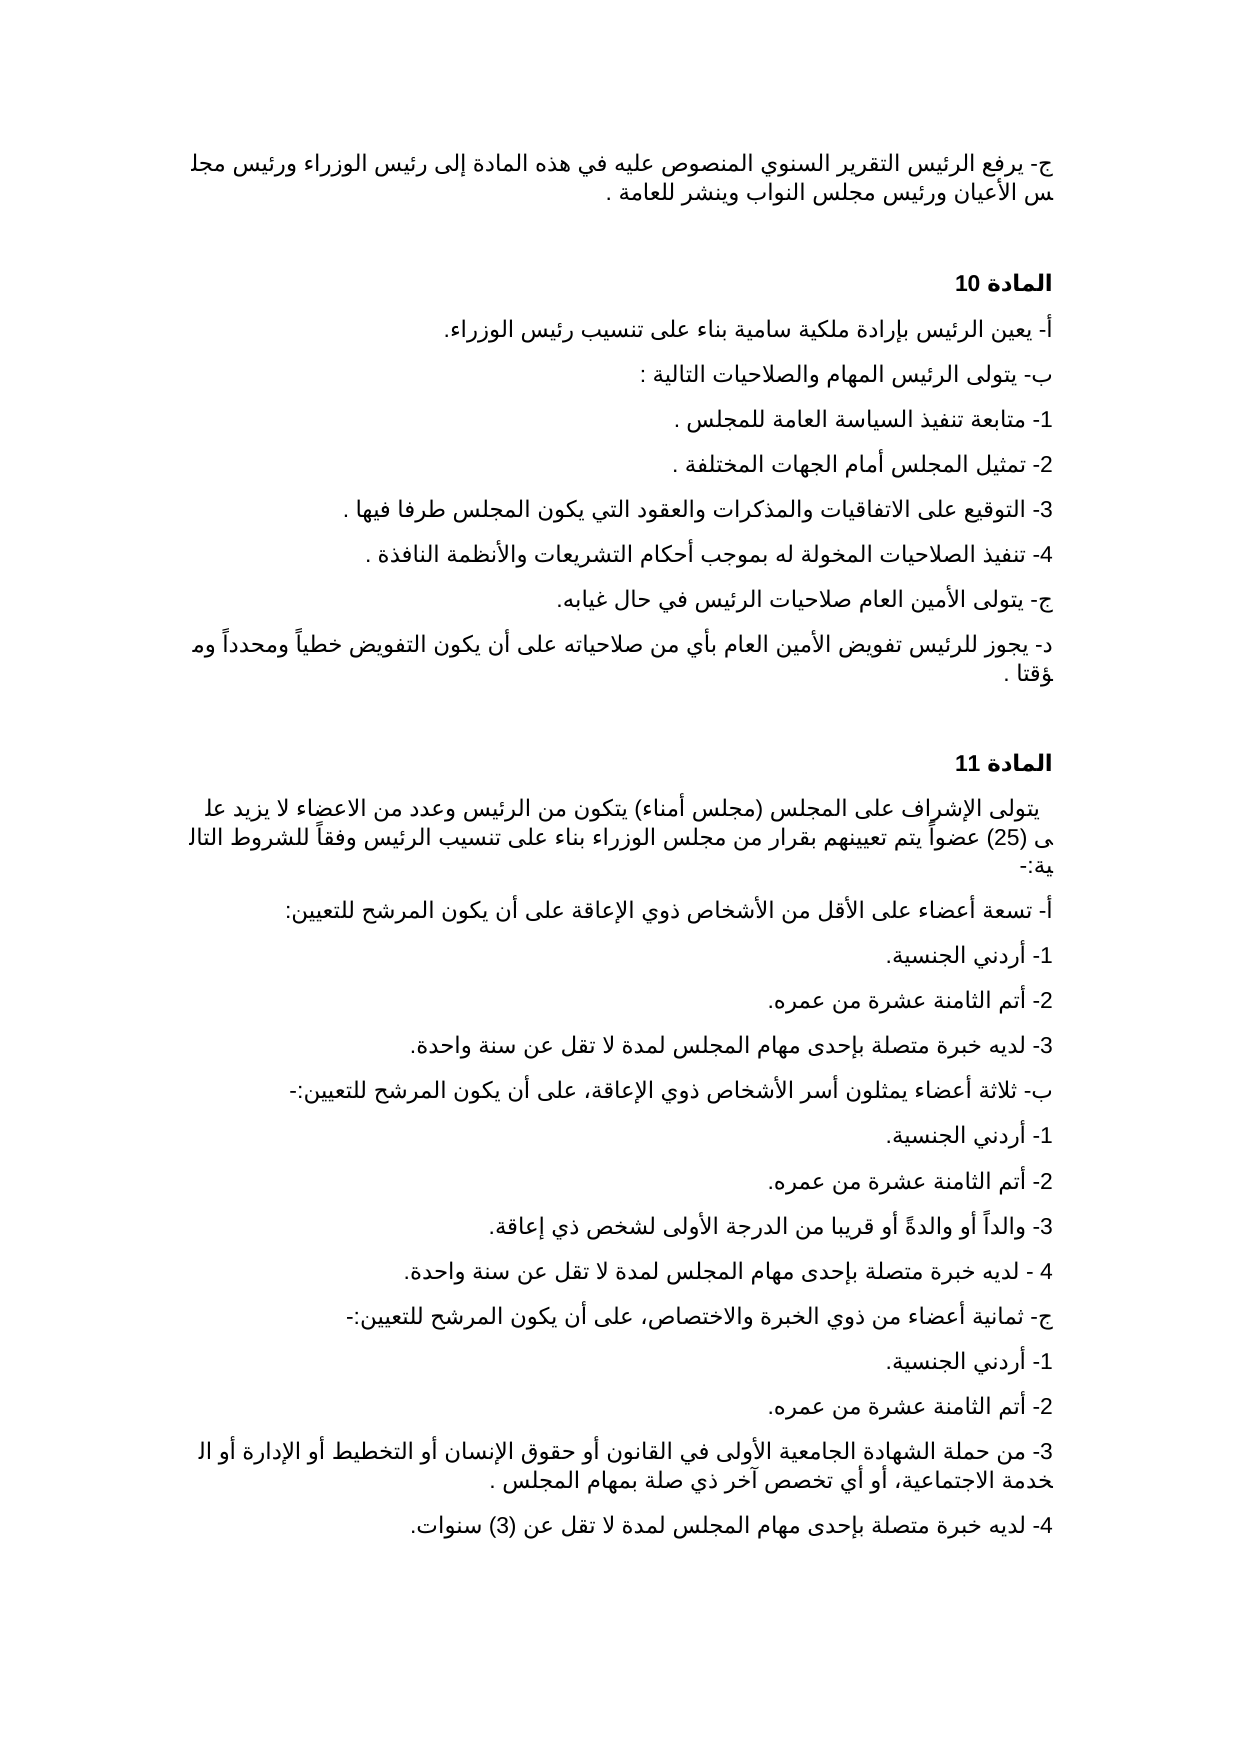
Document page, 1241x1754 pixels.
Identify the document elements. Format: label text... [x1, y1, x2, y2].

text 4- لديه خبرة متصلة بإحدى مهام المجلس لمدة لا تقل عن (3) سنوات. [187, 1512, 1053, 1538]
text 4- تنفيذ الصلاحيات المخولة له بموجب أحكام التشريعات والأنظمة النافذة . [187, 541, 1053, 567]
text 3- التوقيع على الاتفاقيات والمذكرات والعقود التي يكون المجلس طرفا فيها . [187, 496, 1053, 522]
text ب- ثلاثة أعضاء يمثلون أسر الأشخاص ذوي الإعاقة، على أن يكون المرشح للتعيين:- [187, 1077, 1053, 1104]
text أ- تسعة أعضاء على الأقل من الأشخاص ذوي الإعاقة على أن يكون المرشح للتعيين: [187, 897, 1053, 923]
text ج- يرفع الرئيس التقرير السنوي المنصوص عليه في هذه المادة إلى رئيس الوزراء ورئيس مجلس الأعيان ورئيس مجلس النواب وينشر للعامة . [187, 150, 1053, 205]
text ج- ثمانية أعضاء من ذوي الخبرة والاختصاص، على أن يكون المرشح للتعيين:- [187, 1303, 1053, 1329]
text أ- يعين الرئيس بإرادة ملكية سامية بناء على تنسيب رئيس الوزراء. [187, 316, 1053, 342]
text 2- أتم الثامنة عشرة من عمره. [187, 987, 1053, 1013]
text 3- والداً أو والدةً أو قريبا من الدرجة الأولى لشخص ذي إعاقة. [187, 1213, 1053, 1239]
text 2- أتم الثامنة عشرة من عمره. [187, 1168, 1053, 1194]
text ج- يتولى الأمين العام صلاحيات الرئيس في حال غيابه. [187, 586, 1053, 612]
text 1- أردني الجنسية. [187, 1122, 1053, 1149]
text المادة 11 [187, 750, 1053, 776]
text 3- من حملة الشهادة الجامعية الأولى في القانون أو حقوق الإنسان أو التخطيط أو الإدارة أو الخدمة الاجتماعية، أو أي تخصص آخر ذي صلة بمهام المجلس . [187, 1438, 1053, 1493]
text 4 - لديه خبرة متصلة بإحدى مهام المجلس لمدة لا تقل عن سنة واحدة. [187, 1258, 1053, 1284]
text 2- تمثيل المجلس أمام الجهات المختلفة . [187, 451, 1053, 477]
text 3- لديه خبرة متصلة بإحدى مهام المجلس لمدة لا تقل عن سنة واحدة. [187, 1032, 1053, 1059]
text ب- يتولى الرئيس المهام والصلاحيات التالية : [187, 361, 1053, 387]
text 2- أتم الثامنة عشرة من عمره. [187, 1393, 1053, 1419]
text 1- أردني الجنسية. [187, 942, 1053, 968]
text 1- أردني الجنسية. [187, 1348, 1053, 1374]
text يتولى الإشراف على المجلس (مجلس أمناء) يتكون من الرئيس وعدد من الاعضاء لا يزيد على (25) عضواً يتم تعيينهم بقرار من مجلس الوزراء بناء على تنسيب الرئيس وفقاً للشروط التالية:- [187, 795, 1053, 878]
text 1- متابعة تنفيذ السياسة العامة للمجلس . [187, 406, 1053, 432]
text المادة 10 [187, 270, 1053, 297]
text د- يجوز للرئيس تفويض الأمين العام بأي من صلاحياته على أن يكون التفويض خطياً ومحدداً ومؤقتا . [187, 631, 1053, 686]
